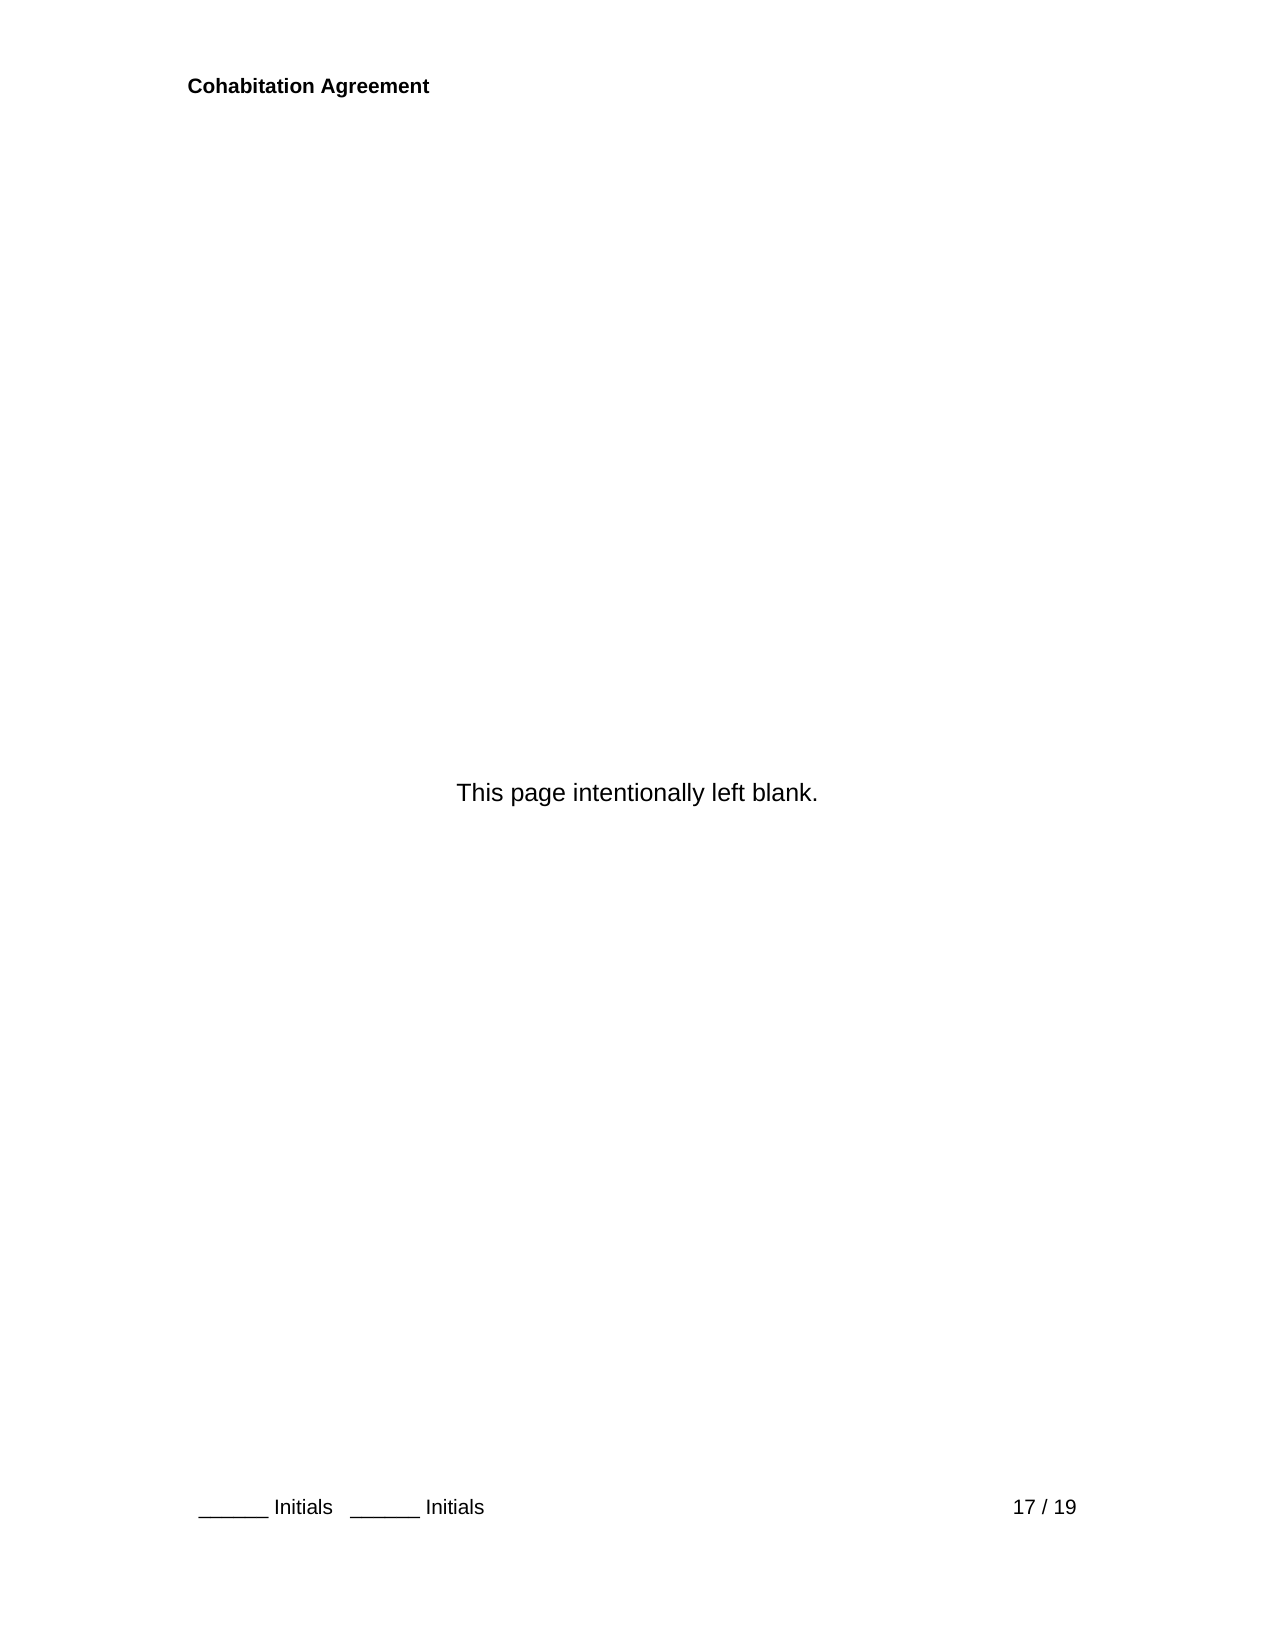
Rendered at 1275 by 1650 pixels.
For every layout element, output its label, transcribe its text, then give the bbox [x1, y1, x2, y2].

text This page intentionally left blank. [187, 150, 1087, 806]
